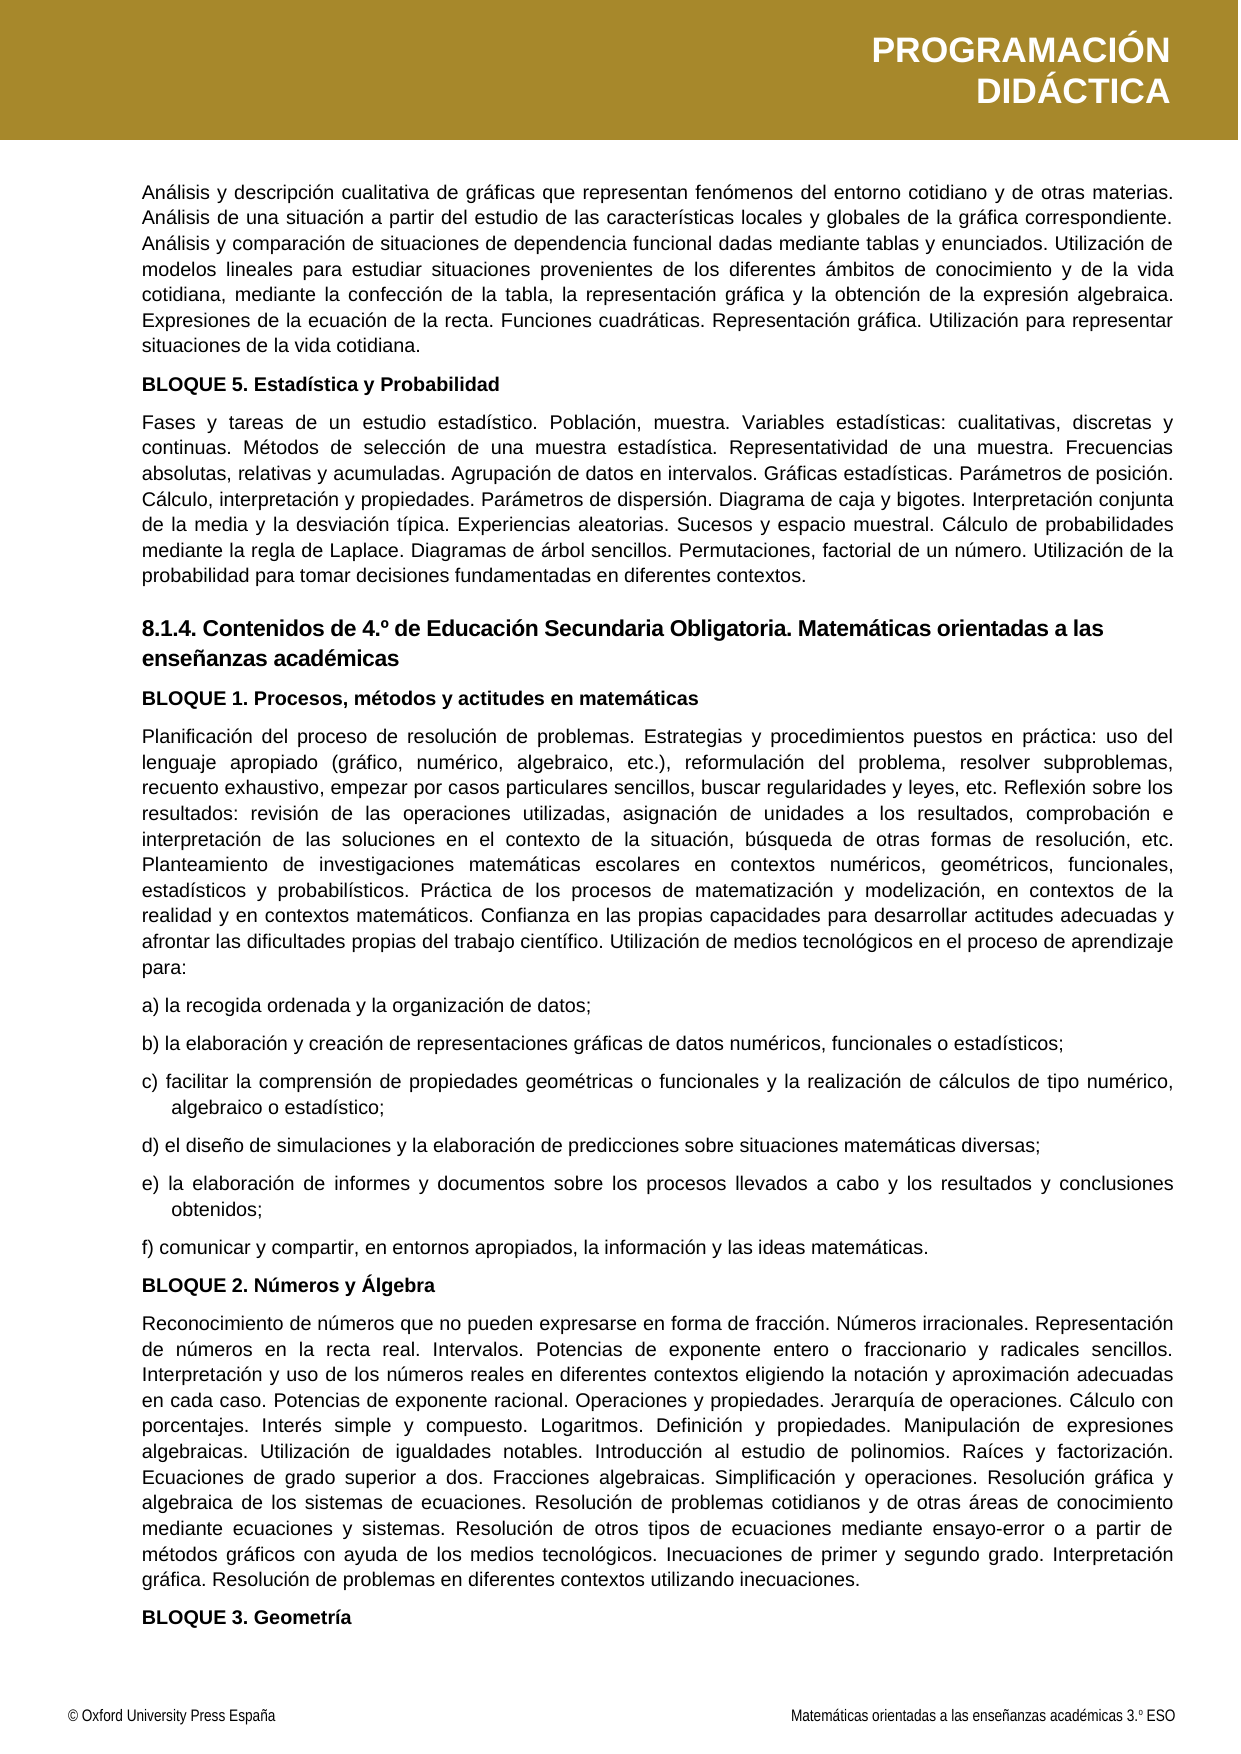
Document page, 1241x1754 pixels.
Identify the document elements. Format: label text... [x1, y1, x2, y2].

text BLOQUE 3. Geometría [142, 1606, 1175, 1629]
text d) el diseño de simulaciones y la elaboración de predicciones sobre situaciones matemáticas diversas; [142, 1134, 1175, 1156]
text BLOQUE 2. Números y Álgebra [142, 1274, 1175, 1296]
text Reconocimiento de números que no pueden expresarse en forma de fracción. Números irracionales. Representación de números en la recta real. Intervalos. Potencias de exponente entero o fraccionario y radicales sencillos. Interpretación y uso de los números reales en diferentes contextos eligiendo la notación y aproximación adecuadas en cada caso. Potencias de exponente racional. Operaciones y propiedades. Jerarquía de operaciones. Cálculo con porcentajes. Interés simple y compuesto. Logaritmos. Definición y propiedades. Manipulación de expresiones algebraicas. Utilización de igualdades notables. Introducción al estudio de polinomios. Raíces y factorización. Ecuaciones de grado superior a dos. Fracciones algebraicas. Simplificación y operaciones. Resolución gráfica y algebraica de los sistemas de ecuaciones. Resolución de problemas cotidianos y de otras áreas de conocimiento mediante ecuaciones y sistemas. Resolución de otros tipos de ecuaciones mediante ensayo-error o a partir de métodos gráficos con ayuda de los medios tecnológicos. Inecuaciones de primer y segundo grado. Interpretación gráfica. Resolución de problemas en diferentes contextos utilizando inecuaciones. [142, 1312, 1175, 1591]
text BLOQUE 5. Estadística y Probabilidad [142, 372, 1175, 395]
text Fases y tareas de un estudio estadístico. Población, muestra. Variables estadísticas: cualitativas, discretas y continuas. Métodos de selección de una muestra estadística. Representatividad de una muestra. Frecuencias absolutas, relativas y acumuladas. Agrupación de datos en intervalos. Gráficas estadísticas. Parámetros de posición. Cálculo, interpretación y propiedades. Parámetros de dispersión. Diagrama de caja y bigotes. Interpretación conjunta de la media y la desviación típica. Experiencias aleatorias. Sucesos y espacio muestral. Cálculo de probabilidades mediante la regla de Laplace. Diagramas de árbol sencillos. Permutaciones, factorial de un número. Utilización de la probabilidad para tomar decisiones fundamentadas en diferentes contextos. [142, 411, 1175, 587]
text e) la elaboración de informes y documentos sobre los procesos llevados a cabo y los resultados y conclusiones obtenidos; [142, 1172, 1175, 1220]
text b) la elaboración y creación de representaciones gráficas de datos numéricos, funcionales o estadísticos; [142, 1032, 1175, 1054]
text Planificación del proceso de resolución de problemas. Estrategias y procedimientos puestos en práctica: uso del lenguaje apropiado (gráfico, numérico, algebraico, etc.), reformulación del problema, resolver subproblemas, recuento exhaustivo, empezar por casos particulares sencillos, buscar regularidades y leyes, etc. Reflexión sobre los resultados: revisión de las operaciones utilizadas, asignación de unidades a los resultados, comprobación e interpretación de las soluciones en el contexto de la situación, búsqueda de otras formas de resolución, etc. Planteamiento de investigaciones matemáticas escolares en contextos numéricos, geométricos, funcionales, estadísticos y probabilísticos. Práctica de los procesos de matematización y modelización, en contextos de la realidad y en contextos matemáticos. Confianza en las propias capacidades para desarrollar actitudes adecuadas y afrontar las dificultades propias del trabajo científico. Utilización de medios tecnológicos en el proceso de aprendizaje para: [142, 725, 1175, 978]
text c) facilitar la comprensión de propiedades geométricas o funcionales y la realización de cálculos de tipo numérico, algebraico o estadístico; [142, 1070, 1175, 1118]
text 8.1.4. Contenidos de 4.º de Educación Secundaria Obligatoria. Matemáticas orientadas a las enseñanzas académicas [142, 615, 1175, 671]
text a) la recogida ordenada y la organización de datos; [142, 994, 1175, 1016]
text Análisis y descripción cualitativa de gráficas que representan fenómenos del entorno cotidiano y de otras materias. Análisis de una situación a partir del estudio de las características locales y globales de la gráfica correspondiente. Análisis y comparación de situaciones de dependencia funcional dadas mediante tablas y enunciados. Utilización de modelos lineales para estudiar situaciones provenientes de los diferentes ámbitos de conocimiento y de la vida cotidiana, mediante la confección de la tabla, la representación gráfica y la obtención de la expresión algebraica. Expresiones de la ecuación de la recta. Funciones cuadráticas. Representación gráfica. Utilización para representar situaciones de la vida cotidiana. [142, 181, 1175, 357]
text f) comunicar y compartir, en entornos apropiados, la información y las ideas matemáticas. [142, 1236, 1175, 1258]
text BLOQUE 1. Procesos, métodos y actitudes en matemáticas [142, 687, 1175, 709]
